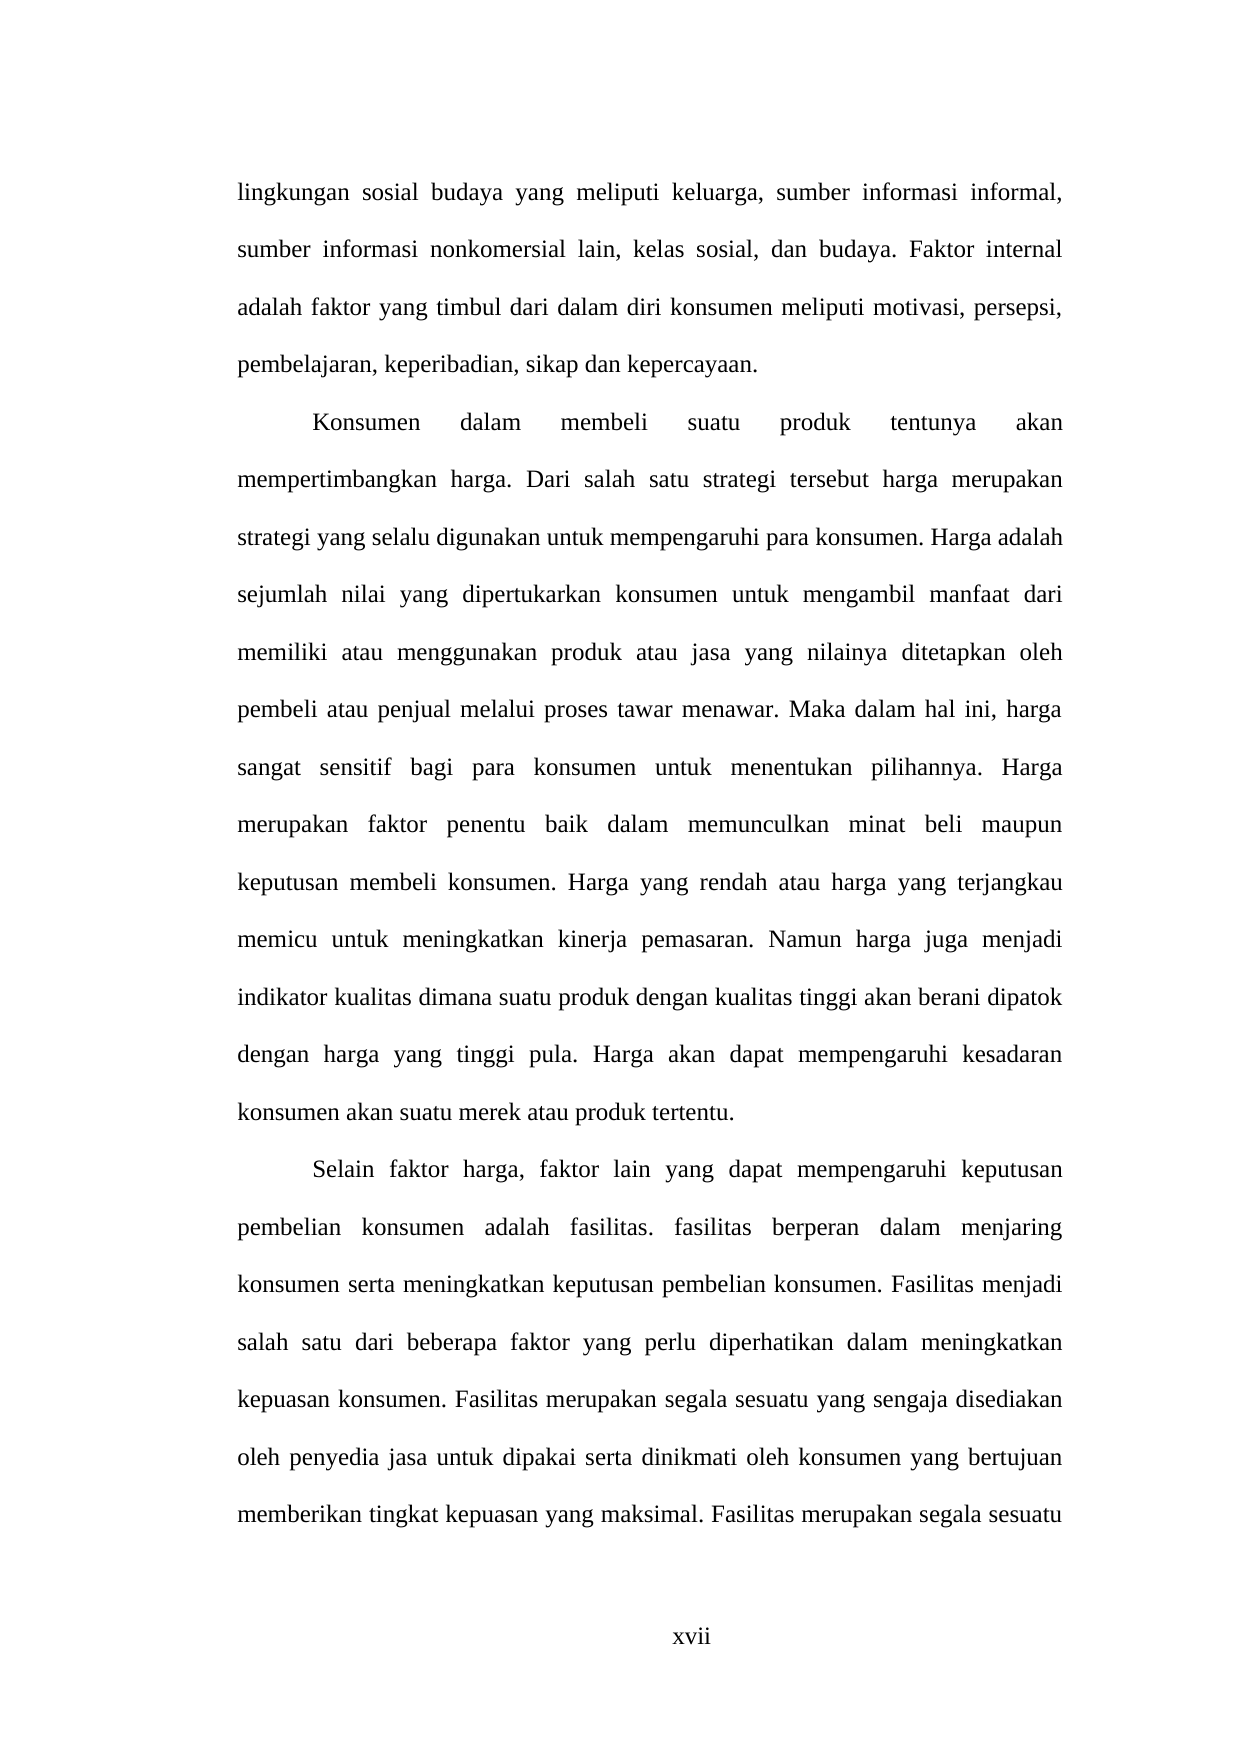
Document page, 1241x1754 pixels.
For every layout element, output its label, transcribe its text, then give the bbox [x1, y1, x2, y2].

text Konsumen dalam membeli suatu produk tentunya akan mempertimbangkan harga. Dari salah satu strategi tersebut harga merupakan strategi yang selalu digunakan untuk mempengaruhi para konsumen. Harga adalah sejumlah nilai yang dipertukarkan konsumen untuk mengambil manfaat dari memiliki atau menggunakan produk atau jasa yang nilainya ditetapkan oleh pembeli atau penjual melalui proses tawar menawar. Maka dalam hal ini, harga sangat sensitif bagi para konsumen untuk menentukan pilihannya. Harga merupakan faktor penentu baik dalam memunculkan minat beli maupun keputusan membeli konsumen. Harga yang rendah atau harga yang terjangkau memicu untuk meningkatkan kinerja pemasaran. Namun harga juga menjadi indikator kualitas dimana suatu produk dengan kualitas tinggi akan berani dipatok dengan harga yang tinggi pula. Harga akan dapat mempengaruhi kesadaran konsumen akan suatu merek atau produk tertentu. [237, 407, 1063, 1126]
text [237, 1154, 1063, 1528]
text lingkungan sosial budaya yang meliputi keluarga, sumber informasi informal, sumber informasi nonkomersial lain, kelas sosial, dan budaya. Faktor internal adalah faktor yang timbul dari dalam diri konsumen meliputi motivasi, persepsi, pembelajaran, keperibadian, sikap dan kepercayaan. [237, 177, 1063, 378]
